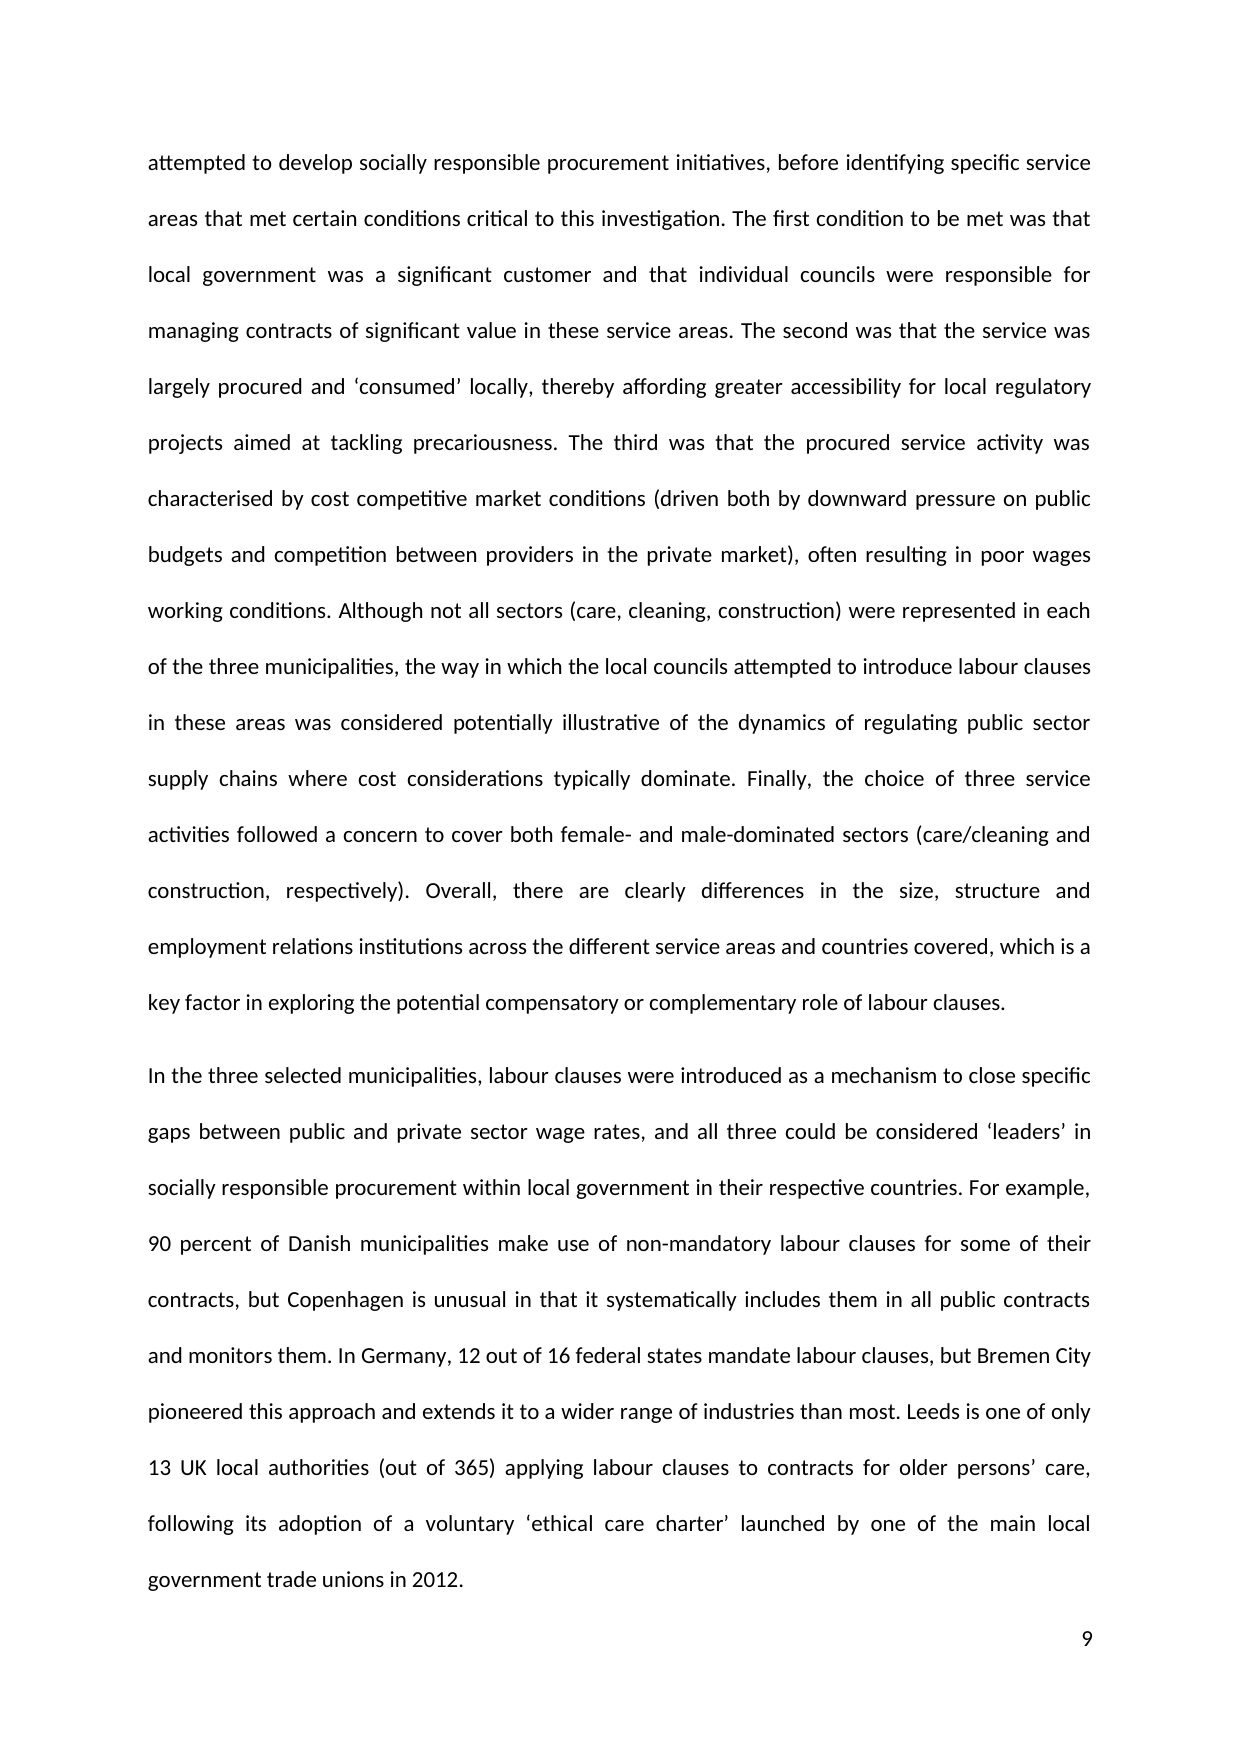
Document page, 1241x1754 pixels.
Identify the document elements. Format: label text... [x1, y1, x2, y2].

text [148, 148, 1093, 1016]
text In the three selected municipalities, labour clauses were introduced as a mechanism to close specific gaps between public and private sector wage rates, and all three could be considered ‘leaders’ in socially responsible procurement within local government in their respective countries. For example, 90 percent of Danish municipalities make use of non-mandatory labour clauses for some of their contracts, but Copenhagen is unusual in that it systematically includes them in all public contracts and monitors them. In Germany, 12 out of 16 federal states mandate labour clauses, but Bremen City pioneered this approach and extends it to a wider range of industries than most. Leeds is one of only 13 UK local authorities (out of 365) applying labour clauses to contracts for older persons’ care, following its adoption of a voluntary ‘ethical care charter’ launched by one of the main local government trade unions in 2012. [148, 1061, 1093, 1593]
